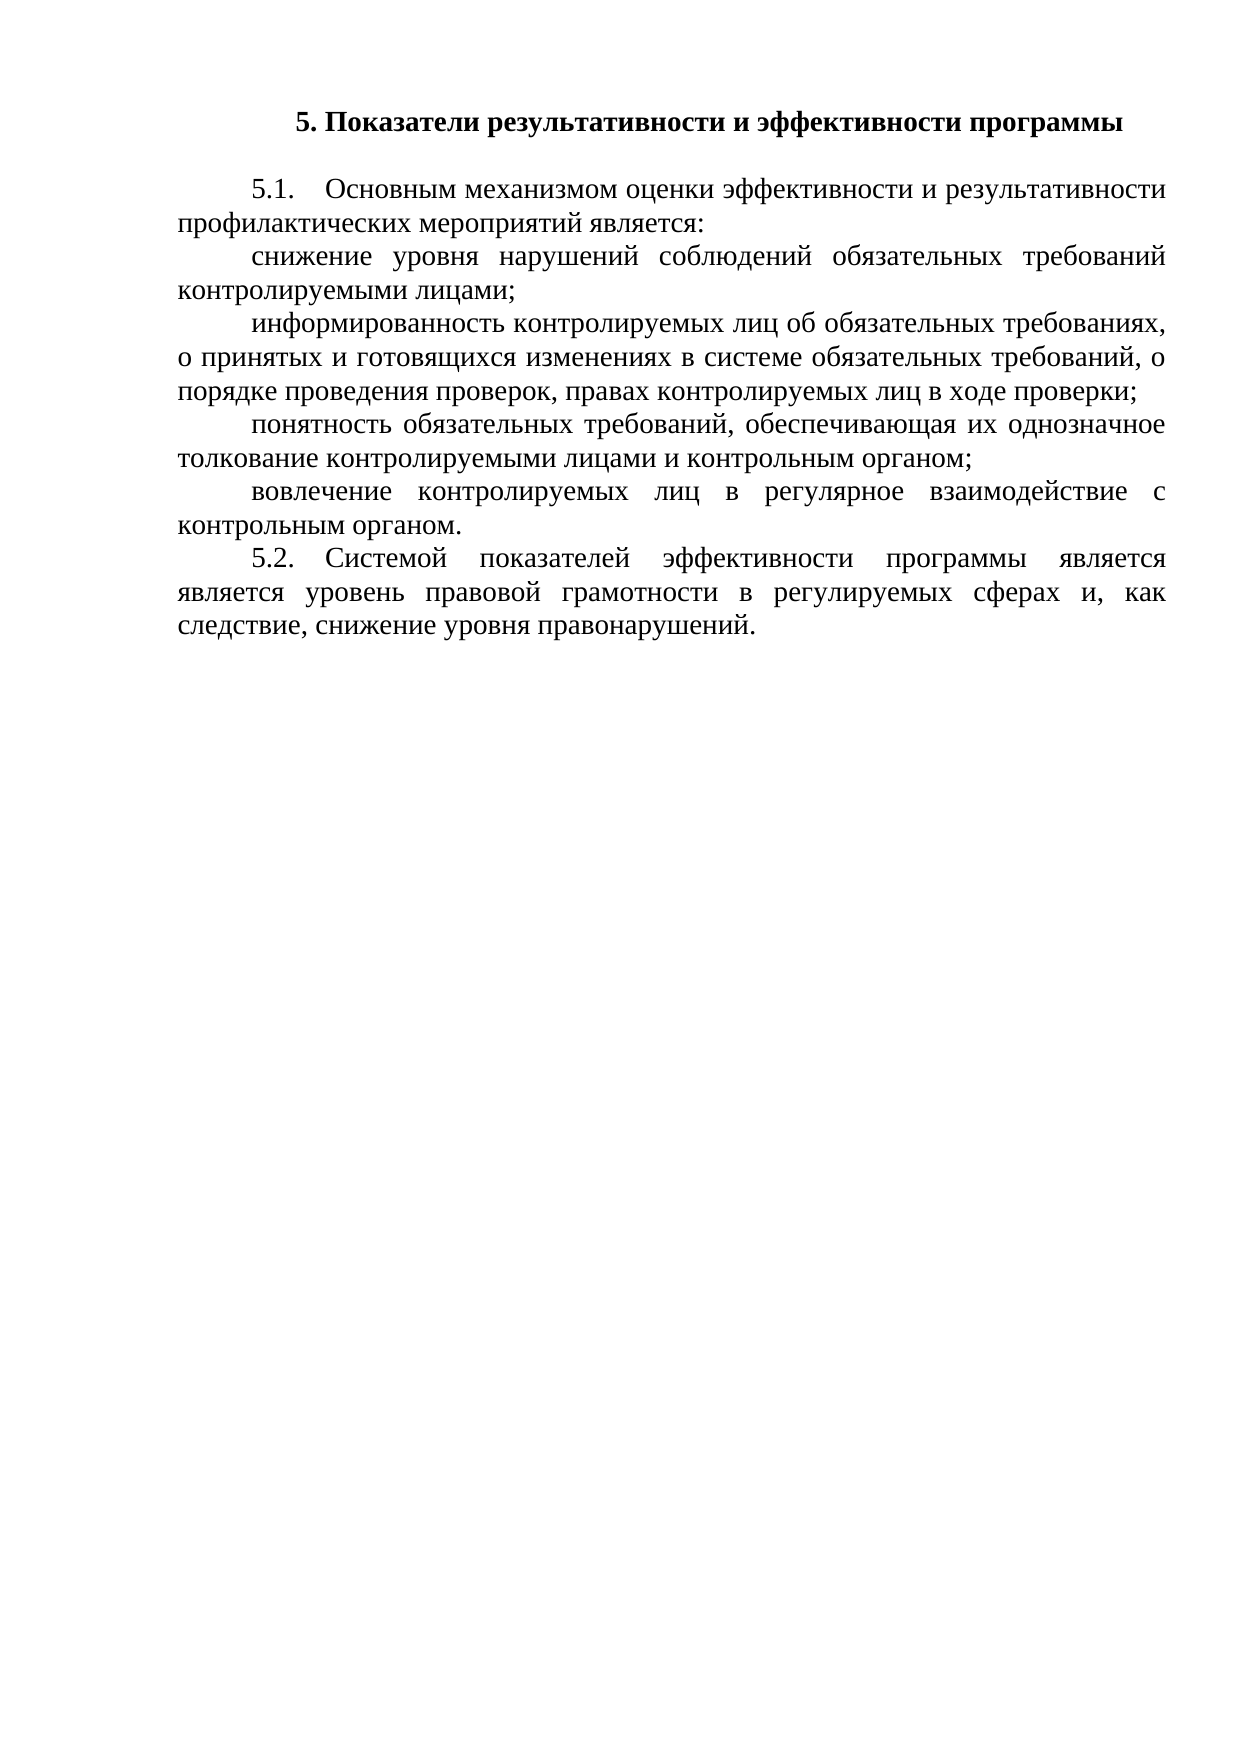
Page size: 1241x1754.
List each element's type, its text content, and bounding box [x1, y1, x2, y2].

list информированность контролируемых лиц об обязательных требованиях, о принятых и готовящихся изменениях в системе обязательных требований, о порядке проведения проверок, правах контролируемых лиц в ходе проверки; [177, 306, 1167, 406]
list Основным механизмом оценки эффективности и результативности профилактических мероприятий является: [177, 171, 1167, 238]
text снижение уровня нарушений соблюдений обязательных требований контролируемыми лицами; [177, 238, 1167, 306]
list вовлечение контролируемых лиц в регулярное взаимодействие с контрольным органом. [177, 473, 1167, 540]
list Системой показателей эффективности программы является является уровень правовой грамотности в регулируемых сферах и, как следствие, снижение уровня правонарушений. [177, 540, 1167, 641]
list Показатели результативности и эффективности программы [252, 104, 1167, 138]
list понятность обязательных требований, обеспечивающая их однозначное толкование контролируемыми лицами и контрольным органом; [177, 406, 1167, 473]
